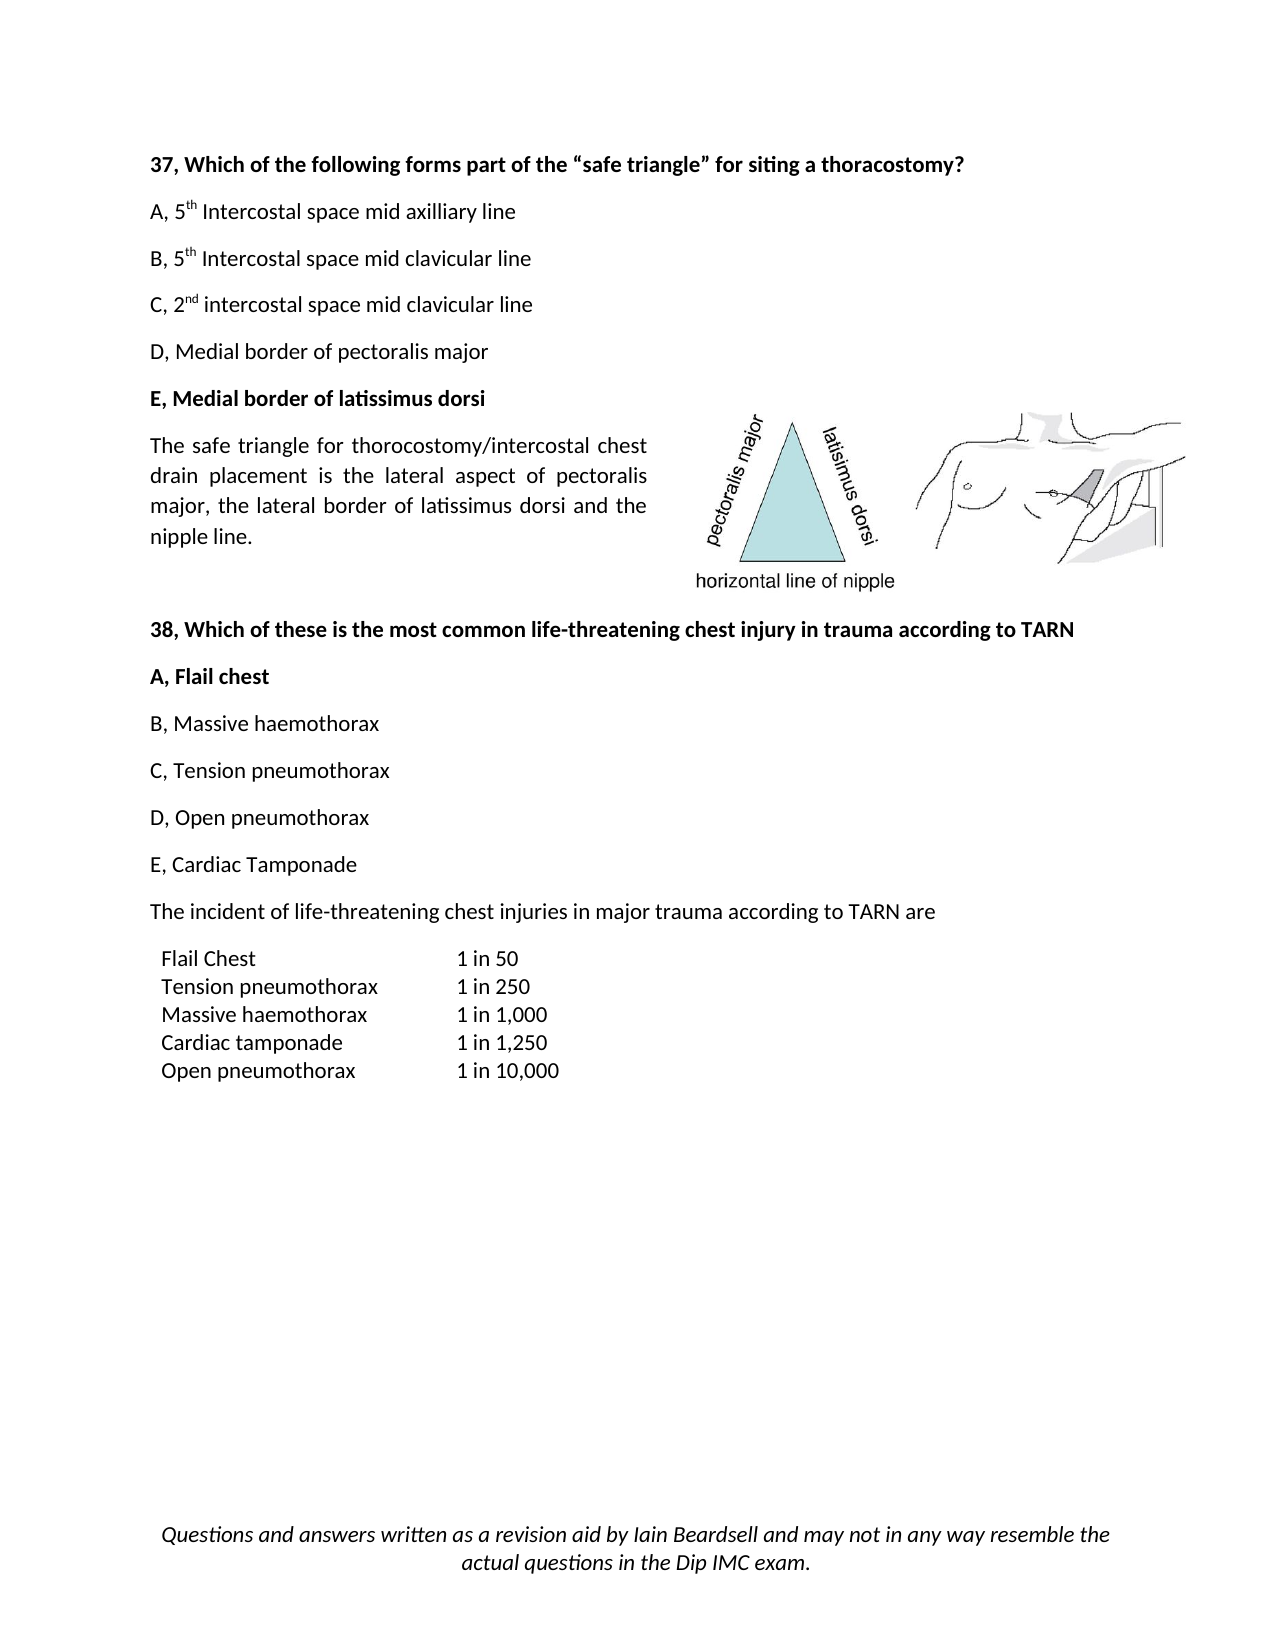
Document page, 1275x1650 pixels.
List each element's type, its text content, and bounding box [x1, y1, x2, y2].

text D, Open pneumothorax [150, 803, 1125, 831]
table_cell Tension pneumothorax [150, 972, 445, 1000]
text C, 2nd intercostal space mid clavicular line [150, 291, 1125, 319]
table_cell 1 in 1,000 [445, 1000, 1124, 1028]
text B, 5th Intercostal space mid clavicular line [150, 244, 1125, 272]
text 37, Which of the following forms part of the “safe triangle” for siting a thoracostomy? [150, 150, 1125, 178]
table_cell 1 in 1,250 [445, 1028, 1124, 1056]
table_cell Open pneumothorax [150, 1056, 445, 1084]
text E, Medial border of latissimus dorsi [150, 384, 1125, 412]
text 38, Which of these is the most common life-threatening chest injury in trauma according to TARN [150, 616, 1125, 644]
table_header 1 in 50 [445, 944, 1124, 972]
table_cell Cardiac tamponade [150, 1028, 445, 1056]
text C, Tension pneumothorax [150, 756, 1125, 784]
table_cell Massive haemothorax [150, 1000, 445, 1028]
text E, Cardiac Tamponade [150, 850, 1125, 878]
text D, Medial border of pectoralis major [150, 337, 1125, 366]
text The safe triangle for thorocostomy/intercostal chest drain placement is the lateral aspect of pectoralis major, the lateral border of latissimus dorsi and the nipple line. [150, 431, 667, 550]
table_cell 1 in 10,000 [445, 1056, 1124, 1084]
table_header Flail Chest [150, 944, 445, 972]
text B, Massive haemothorax [150, 709, 1125, 737]
text The incident of life-threatening chest injuries in major trauma according to TARN are [150, 897, 1125, 925]
picture [667, 385, 1195, 614]
table_cell 1 in 250 [445, 972, 1124, 1000]
text A, 5th Intercostal space mid axilliary line [150, 197, 1125, 225]
text A, Flail chest [150, 662, 1125, 691]
